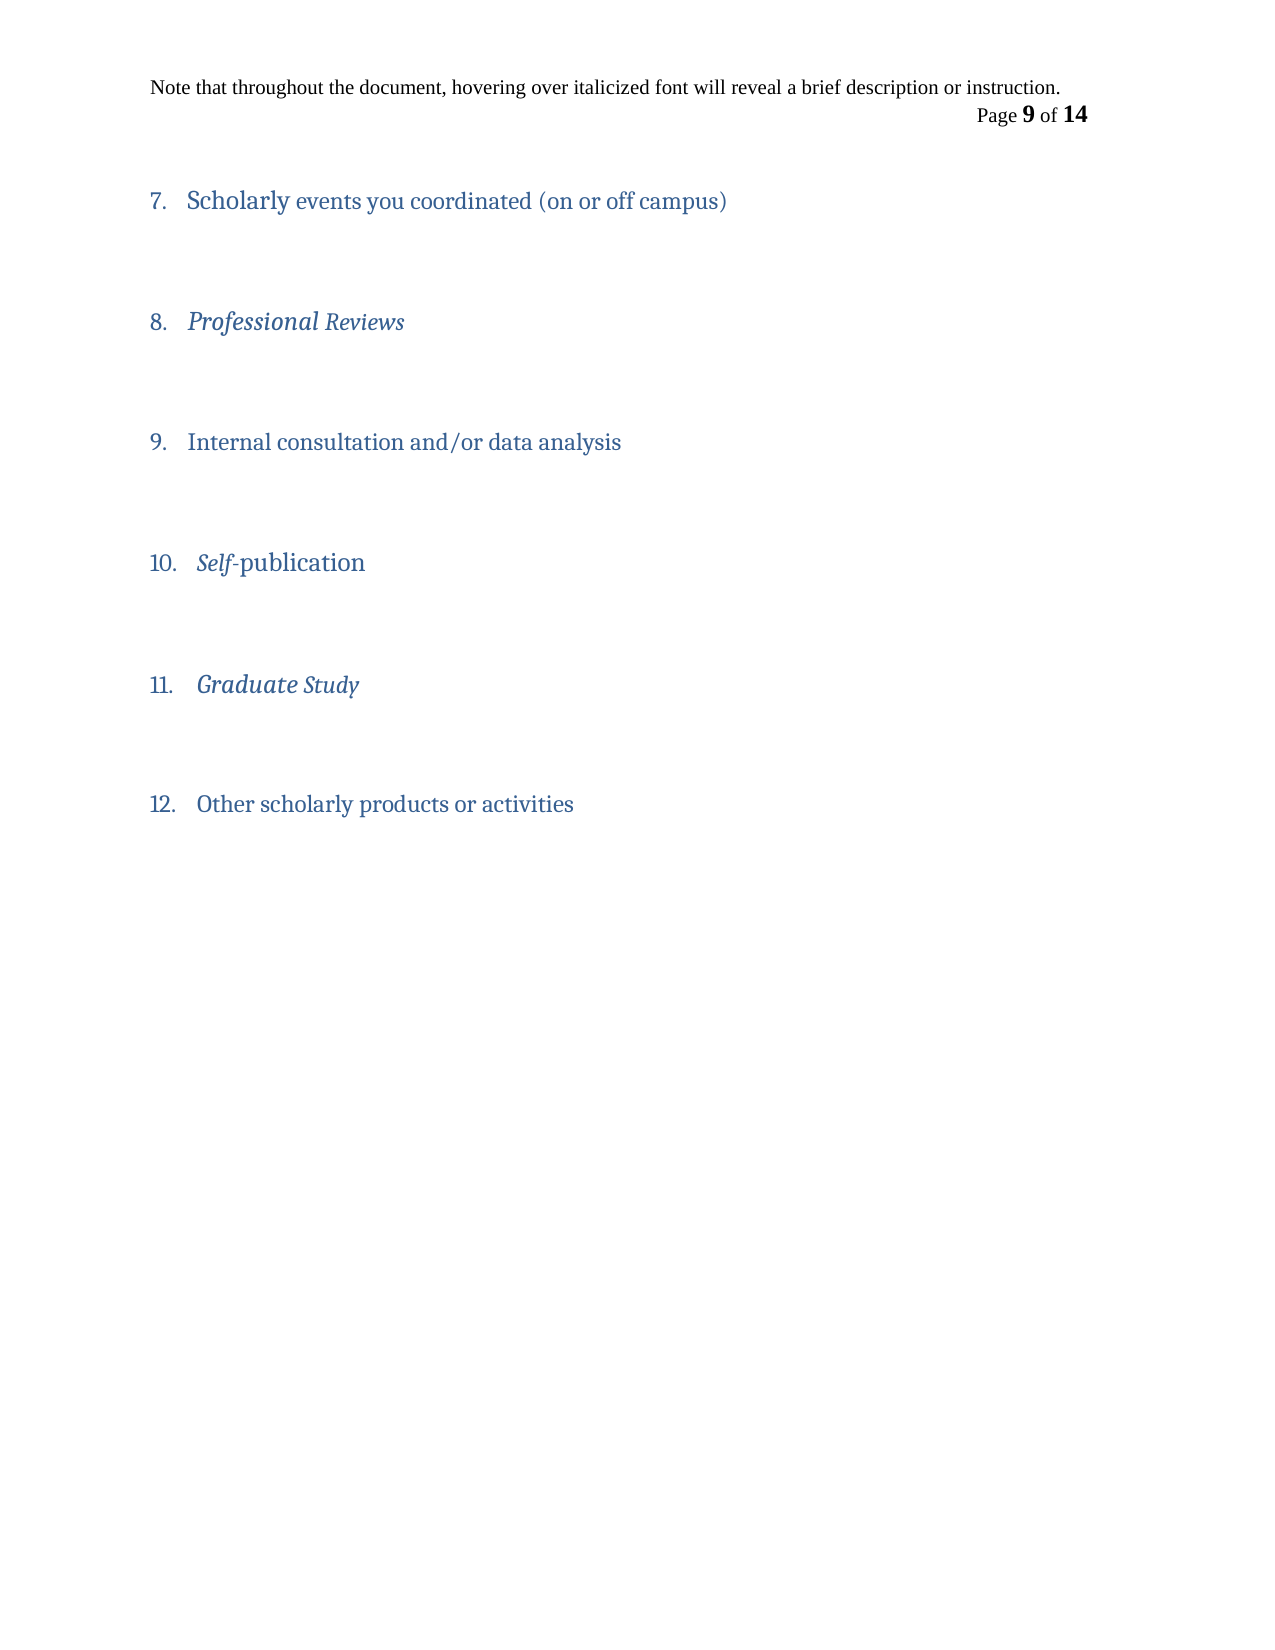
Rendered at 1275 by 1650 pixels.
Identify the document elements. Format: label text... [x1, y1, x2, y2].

subtitle Scholarly events you coordinated (on or off campus) [150, 185, 1087, 216]
subtitle Self-publication [150, 547, 1087, 578]
subtitle Internal consultation and/or data analysis [150, 428, 1087, 457]
subtitle Other scholarly products or activities [150, 790, 1087, 819]
subtitle Professional Reviews [150, 306, 1087, 337]
subtitle Graduate Study [150, 669, 1087, 700]
